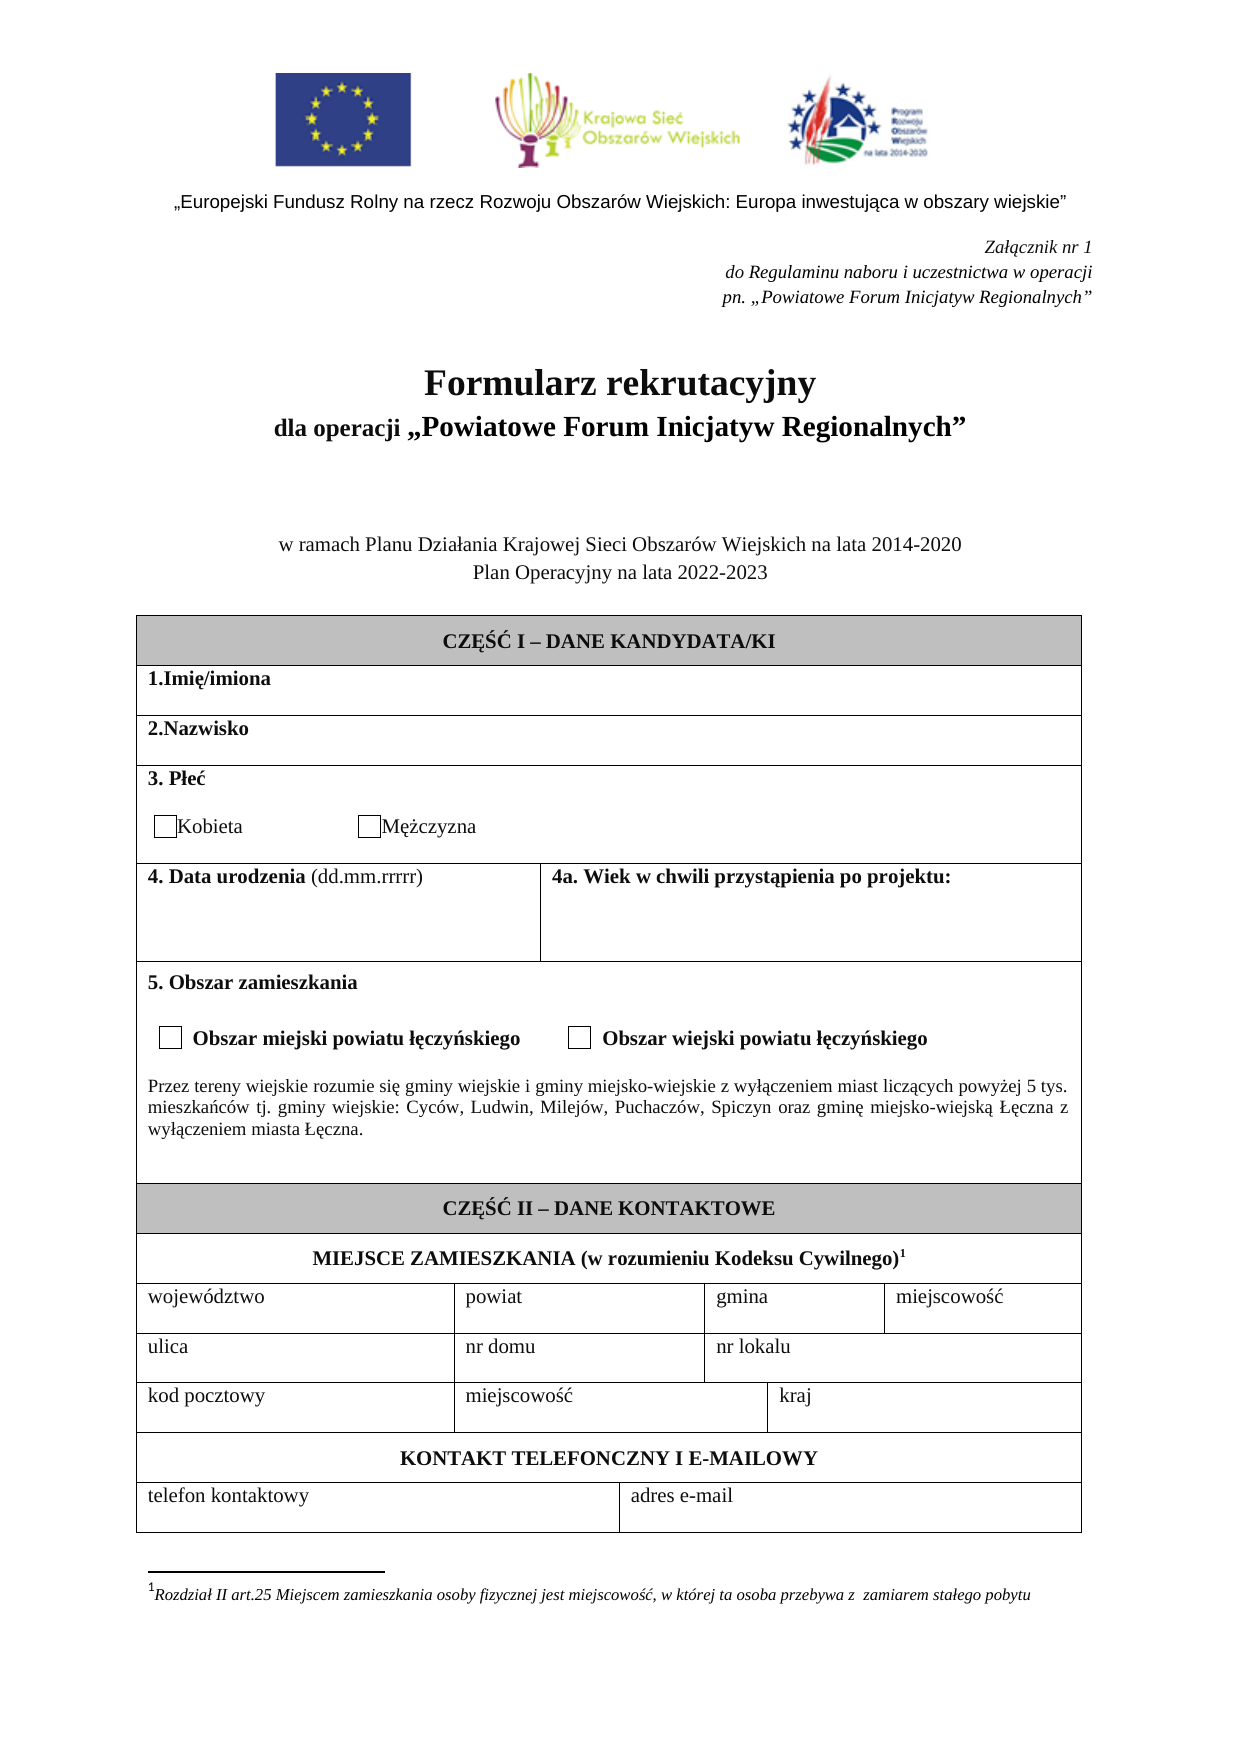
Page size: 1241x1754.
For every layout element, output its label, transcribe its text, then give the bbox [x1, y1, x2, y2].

table_cell 4. Data urodzenia (dd.mm.rrrrr) [137, 864, 540, 961]
table_cell ulica [137, 1334, 454, 1382]
table_cell nr domu [455, 1334, 704, 1382]
table_cell 4a. Wiek w chwili przystąpienia po projektu: [541, 864, 1081, 961]
picture [275, 73, 965, 168]
table_cell kraj [768, 1383, 1081, 1432]
table_cell miejscowość [885, 1284, 1081, 1332]
table_cell 2.Nazwisko [137, 716, 1081, 765]
table_cell telefon kontaktowy [137, 1483, 619, 1532]
table_cell gmina [705, 1284, 884, 1332]
text Formularz rekrutacyjny [148, 360, 1093, 403]
table_cell 1.Imię/imiona [137, 666, 1081, 715]
table_cell 3. Płeć Kobieta Mężczyzna [137, 766, 1081, 863]
text Załącznik nr 1 [148, 236, 1093, 258]
table_cell CZĘŚĆ II – DANE KONTAKTOWE [137, 1184, 1081, 1233]
table_cell MIEJSCE ZAMIESZKANIA (w rozumieniu Kodeksu Cywilnego) [137, 1234, 1081, 1283]
table_cell nr lokalu [705, 1334, 1081, 1382]
table_cell powiat [455, 1284, 704, 1332]
table_cell adres e-mail [620, 1483, 1081, 1532]
table_cell KONTAKT TELEFONCZNY I E-MAILOWY [137, 1433, 1081, 1482]
table_cell 5. Obszar zamieszkania Obszar miejski powiatu łęczyńskiego Obszar wiejski powiatu łęczyńskiego Przez tereny wiejskie rozumie się gminy wiejskie i gminy miejsko-wiejskie z wyłączeniem miast liczących powyżej 5 tys. mieszkańców tj. gminy wiejskie: Cyców, Ludwin, Milejów, Puchaczów, Spiczyn oraz gminę miejsko-wiejską Łęczna z wyłączeniem miasta Łęczna. [137, 962, 1081, 1182]
table_cell kod pocztowy [137, 1383, 454, 1432]
table_cell województwo [137, 1284, 454, 1332]
table_cell miejscowość [455, 1383, 767, 1432]
text pn. „Powiatowe Forum Inicjatyw Regionalnych” [148, 286, 1093, 307]
table_header CZĘŚĆ I – DANE KANDYDATA/KI [137, 616, 1081, 665]
text do Regulaminu naboru i uczestnictwa w operacji [148, 261, 1093, 282]
text Plan Operacyjny na lata 2022-2023 [148, 560, 1093, 584]
text dla operacji „Powiatowe Forum Inicjatyw Regionalnych” [148, 409, 1093, 443]
text w ramach Planu Działania Krajowej Sieci Obszarów Wiejskich na lata 2014-2020 [148, 532, 1093, 556]
